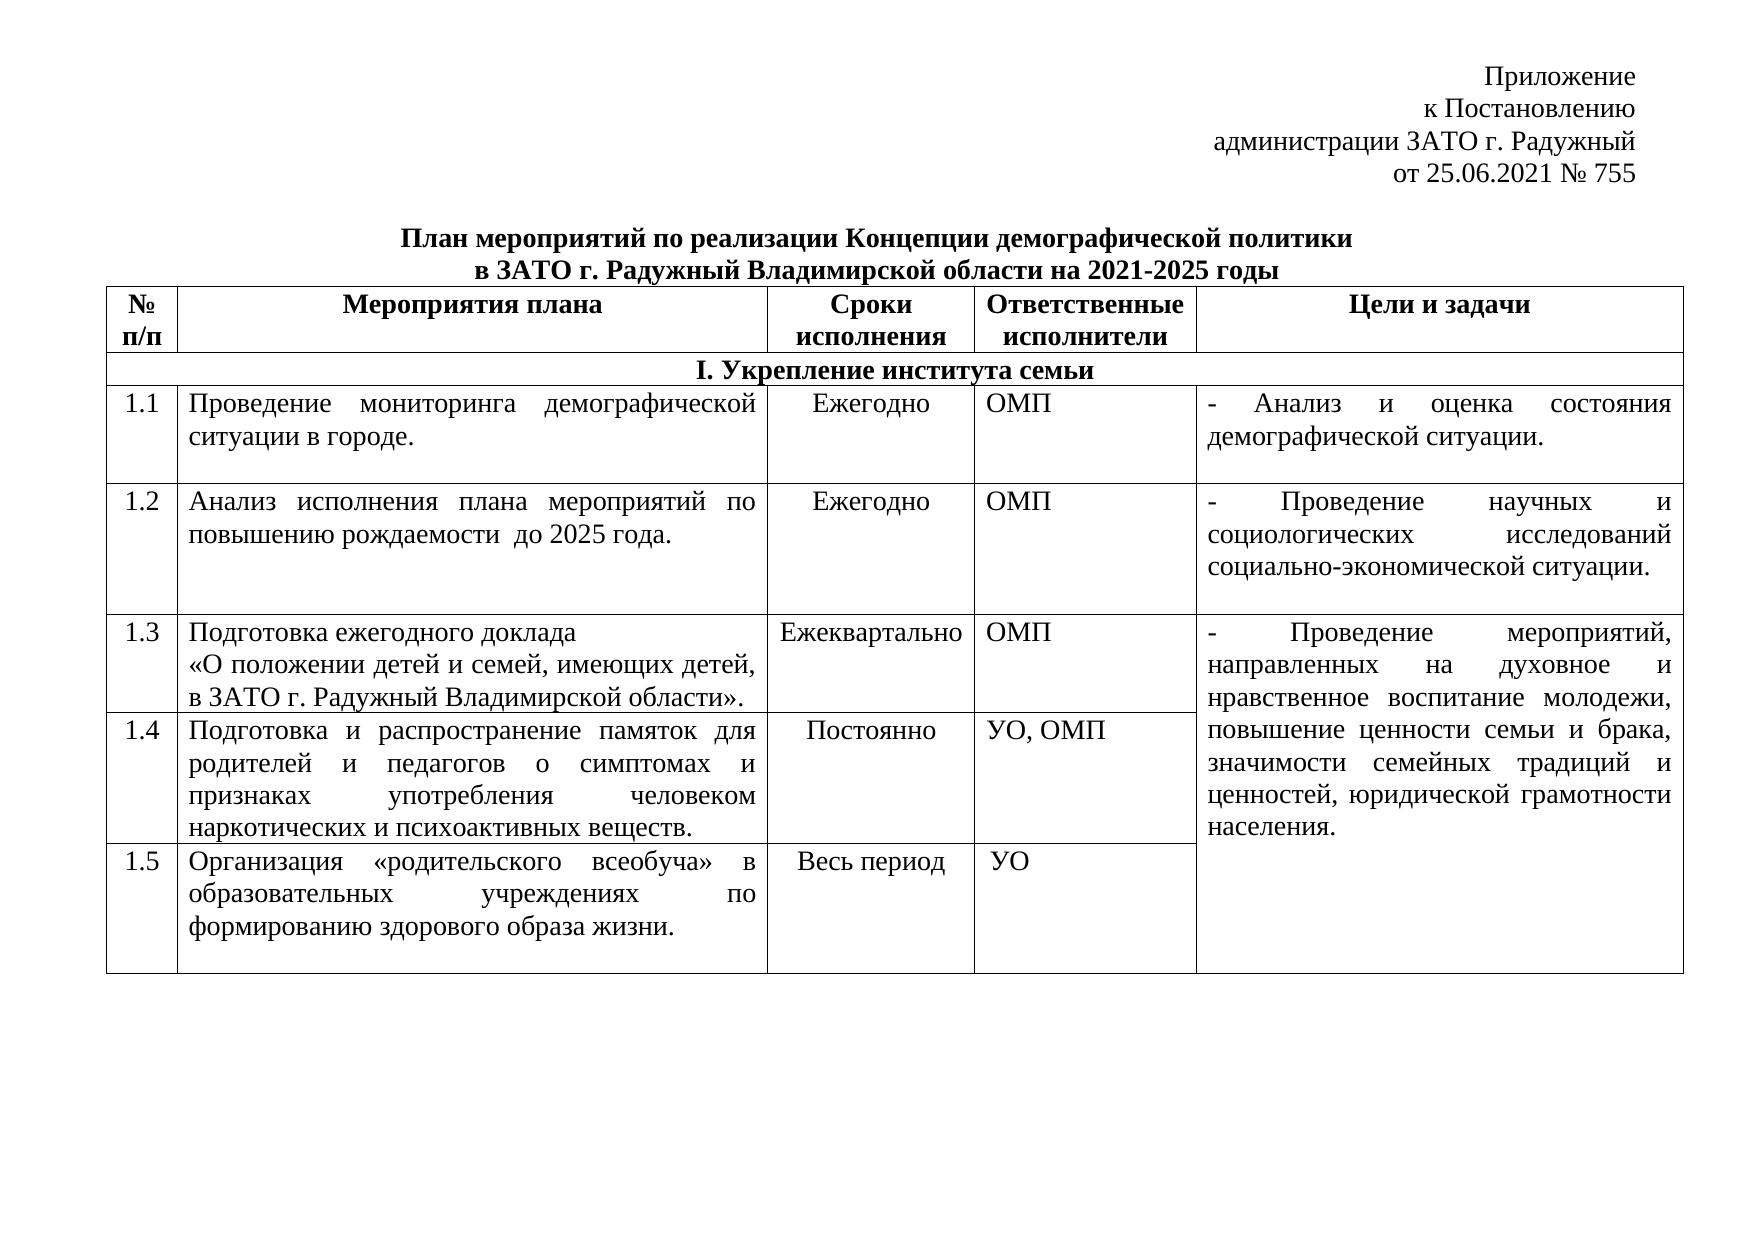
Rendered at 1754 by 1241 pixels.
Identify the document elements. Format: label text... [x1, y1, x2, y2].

table_cell Организация «родительского всеобуча» в образовательных учреждениях по формированию здорового образа жизни. [178, 844, 767, 972]
table_cell ОМП [975, 386, 1196, 483]
text Приложение [118, 59, 1636, 91]
text План мероприятий по реализации Концепции демографической политики [118, 221, 1636, 253]
table_cell ОМП [975, 615, 1196, 712]
table_cell Анализ исполнения плана мероприятий по повышению рождаемости до 2025 года. [178, 484, 767, 614]
table_cell УО [975, 844, 1196, 972]
table_cell Ежегодно [768, 484, 974, 614]
text к Постановлению [118, 91, 1636, 124]
table_cell - Анализ и оценка состояния демографической ситуации. [1197, 386, 1683, 483]
table_cell - Проведение мероприятий, направленных на духовное и нравственное воспитание молодежи, повышение ценности семьи и брака, значимости семейных традиций и ценностей, юридической грамотности населения. [1197, 615, 1683, 972]
table_cell Ежегодно [768, 386, 974, 483]
table_header № п/п [107, 287, 177, 352]
table_cell УО, ОМП [975, 713, 1196, 843]
table_cell 1.2 [107, 484, 177, 614]
table_cell Весь период [768, 844, 974, 972]
table_cell Подготовка ежегодного доклада «О положении детей и семей, имеющих детей, в ЗАТО г. Радужный Владимирской области». [178, 615, 767, 712]
table_cell 1.4 [107, 713, 177, 843]
table_cell I. Укрепление института семьи [107, 353, 1683, 385]
table_cell Ежеквартально [768, 615, 974, 712]
table_cell 1.3 [107, 615, 177, 712]
table_cell Проведение мониторинга демографической ситуации в городе. [178, 386, 767, 483]
table_cell Подготовка и распространение памяток для родителей и педагогов о симптомах и признаках употребления человеком наркотических и психоактивных веществ. [178, 713, 767, 843]
table_header Сроки исполнения [768, 287, 974, 352]
table_cell 1.1 [107, 386, 177, 483]
table_cell - Проведение научных и социологических исследований социально-экономической ситуации. [1197, 484, 1683, 614]
text от 25.06.2021 № 755 [118, 156, 1636, 189]
text администрации ЗАТО г. Радужный [118, 124, 1636, 156]
table_header Мероприятия плана [178, 287, 767, 352]
table_cell 1.5 [107, 844, 177, 972]
text в ЗАТО г. Радужный Владимирской области на 2021-2025 годы [118, 253, 1636, 286]
table_cell ОМП [975, 484, 1196, 614]
table_header Ответственные исполнители [975, 287, 1196, 352]
table_cell Постоянно [768, 713, 974, 843]
table_header Цели и задачи [1197, 287, 1683, 352]
